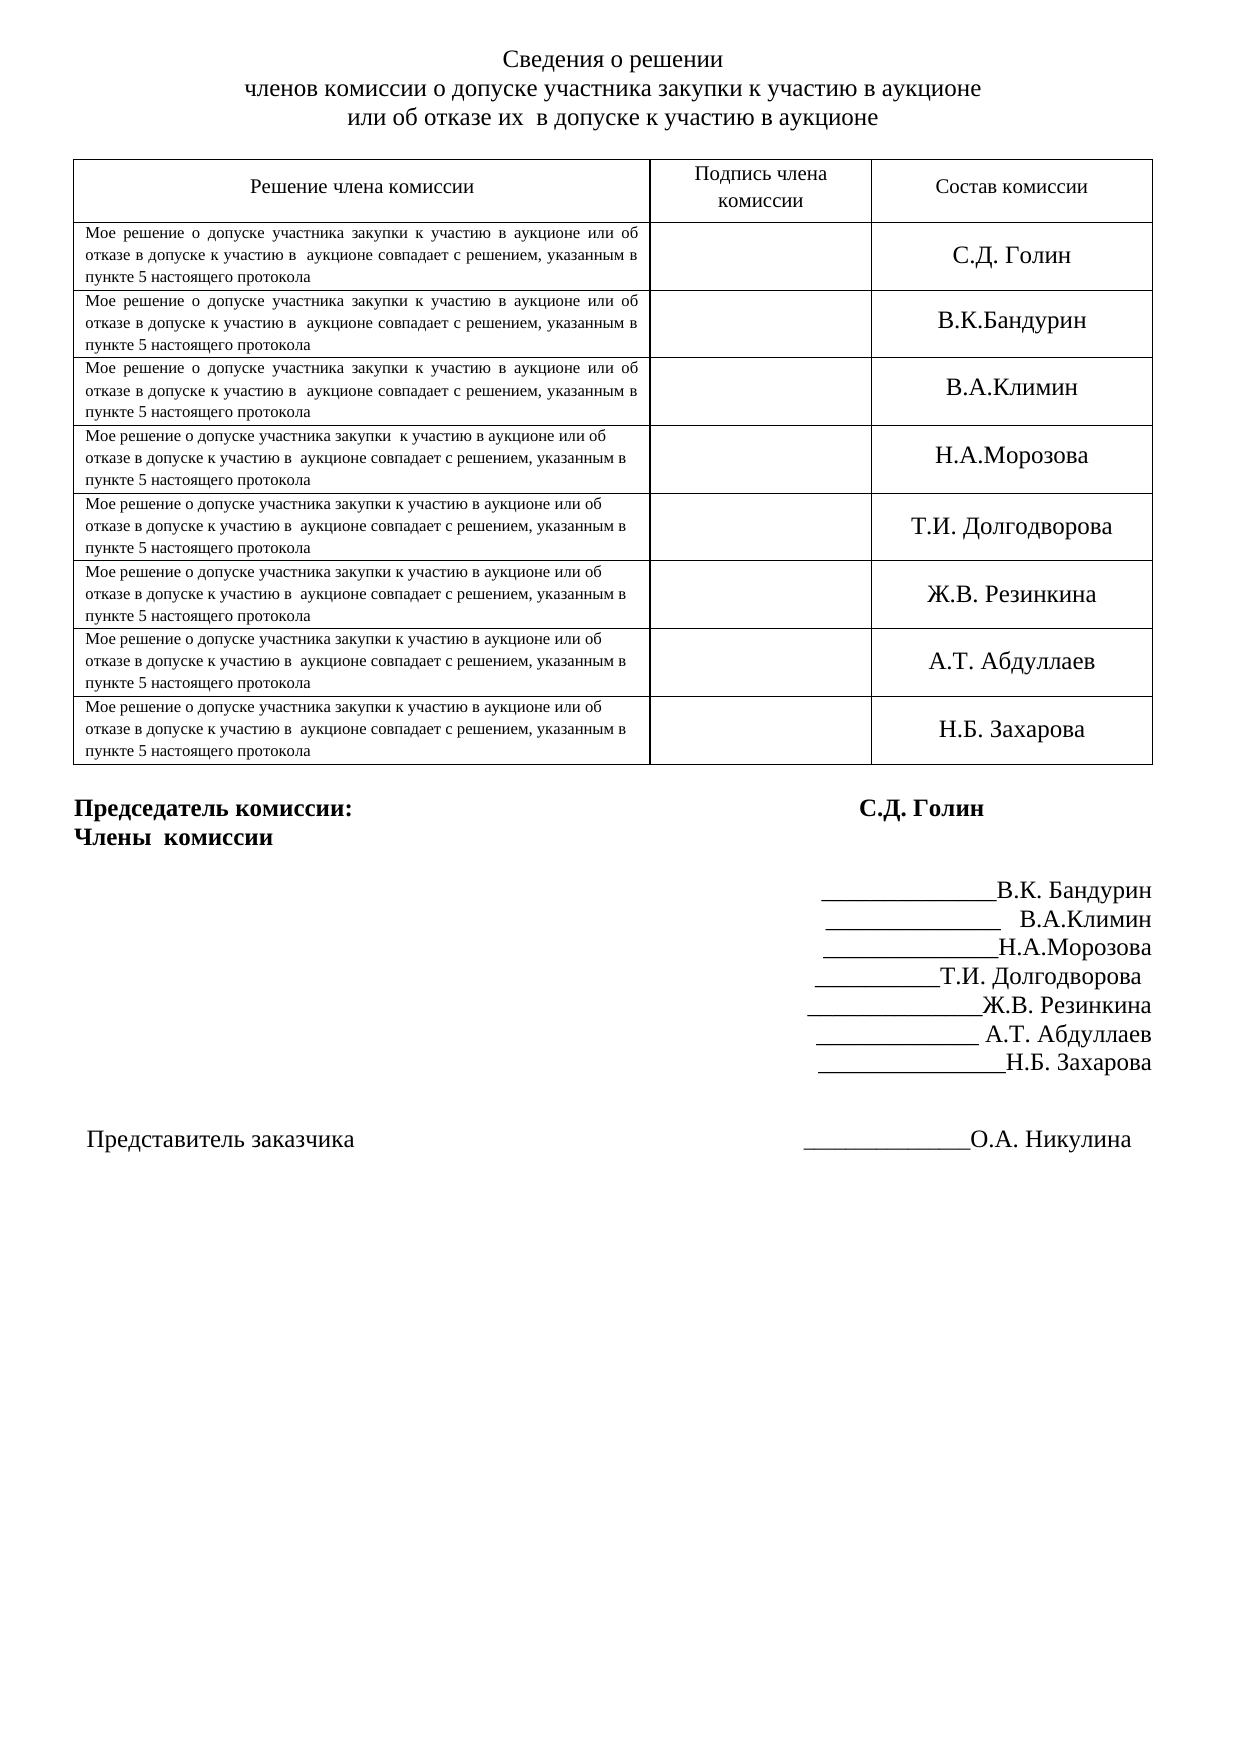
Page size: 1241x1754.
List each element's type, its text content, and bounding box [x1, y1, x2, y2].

table_cell [651, 561, 871, 628]
table_cell [651, 494, 871, 560]
table_cell А.Т. Абдуллаев [872, 629, 1152, 696]
table_cell [651, 629, 871, 696]
text ______________В.К. Бандурин [74, 875, 1152, 904]
table_cell Мое решение о допуске участника закупки к участию в аукционе или об отказе в допуске к участию в аукционе совпадает с решением, указанным в пункте 5 настоящего протокола [74, 291, 649, 357]
table_cell Мое решение о допуске участника закупки к участию в аукционе или об отказе в допуске к участию в аукционе совпадает с решением, указанным в пункте 5 настоящего протокола [74, 358, 649, 425]
table_cell [651, 426, 871, 493]
table_cell С.Д. Голин [872, 223, 1152, 289]
table_cell Мое решение о допуске участника закупки к участию в аукционе или об отказе в допуске к участию в аукционе совпадает с решением, указанным в пункте 5 настоящего протокола [74, 629, 649, 696]
text Члены комиссии [74, 822, 1152, 851]
text __________Т.И. Долгодворова [74, 961, 1152, 990]
text Представитель заказчика ________________О.А. Никулина [74, 1124, 1152, 1153]
table_header Решение члена комиссии [74, 160, 649, 222]
table_header Состав комиссии [872, 160, 1152, 222]
table_cell Мое решение о допуске участника закупки к участию в аукционе или об отказе в допуске к участию в аукционе совпадает с решением, указанным в пункте 5 настоящего протокола [74, 426, 649, 493]
table_cell Ж.В. Резинкина [872, 561, 1152, 628]
text Сведения о решении [74, 44, 1152, 73]
text _____________ А.Т. Абдуллаев [74, 1019, 1152, 1047]
text или об отказе их в допуске к участию в аукционе [74, 102, 1152, 131]
table_cell В.К.Бандурин [872, 291, 1152, 357]
text ______________ В.А.Климин [74, 904, 1152, 932]
table_cell Н.А.Морозова [872, 426, 1152, 493]
table_cell Мое решение о допуске участника закупки к участию в аукционе или об отказе в допуске к участию в аукционе совпадает с решением, указанным в пункте 5 настоящего протокола [74, 223, 649, 289]
text ______________Н.А.Морозова [74, 932, 1152, 961]
table_cell [651, 223, 871, 289]
text _______________Н.Б. Захарова [74, 1047, 1152, 1076]
table_cell В.А.Климин [872, 358, 1152, 425]
text ______________Ж.В. Резинкина [74, 990, 1152, 1019]
table_header Подпись члена комиссии [651, 160, 871, 222]
table_cell Мое решение о допуске участника закупки к участию в аукционе или об отказе в допуске к участию в аукционе совпадает с решением, указанным в пункте 5 настоящего протокола [74, 561, 649, 628]
text Председатель комиссии: С.Д. Голин [74, 793, 1152, 822]
text членов комиссии о допуске участника закупки к участию в аукционе [74, 73, 1152, 102]
table_cell Т.И. Долгодворова [872, 494, 1152, 560]
table_cell Мое решение о допуске участника закупки к участию в аукционе или об отказе в допуске к участию в аукционе совпадает с решением, указанным в пункте 5 настоящего протокола [74, 494, 649, 560]
table_cell Мое решение о допуске участника закупки к участию в аукционе или об отказе в допуске к участию в аукционе совпадает с решением, указанным в пункте 5 настоящего протокола [74, 697, 649, 763]
table_cell [651, 697, 871, 763]
table_cell [651, 358, 871, 425]
table_cell [651, 291, 871, 357]
table_cell Н.Б. Захарова [872, 697, 1152, 763]
